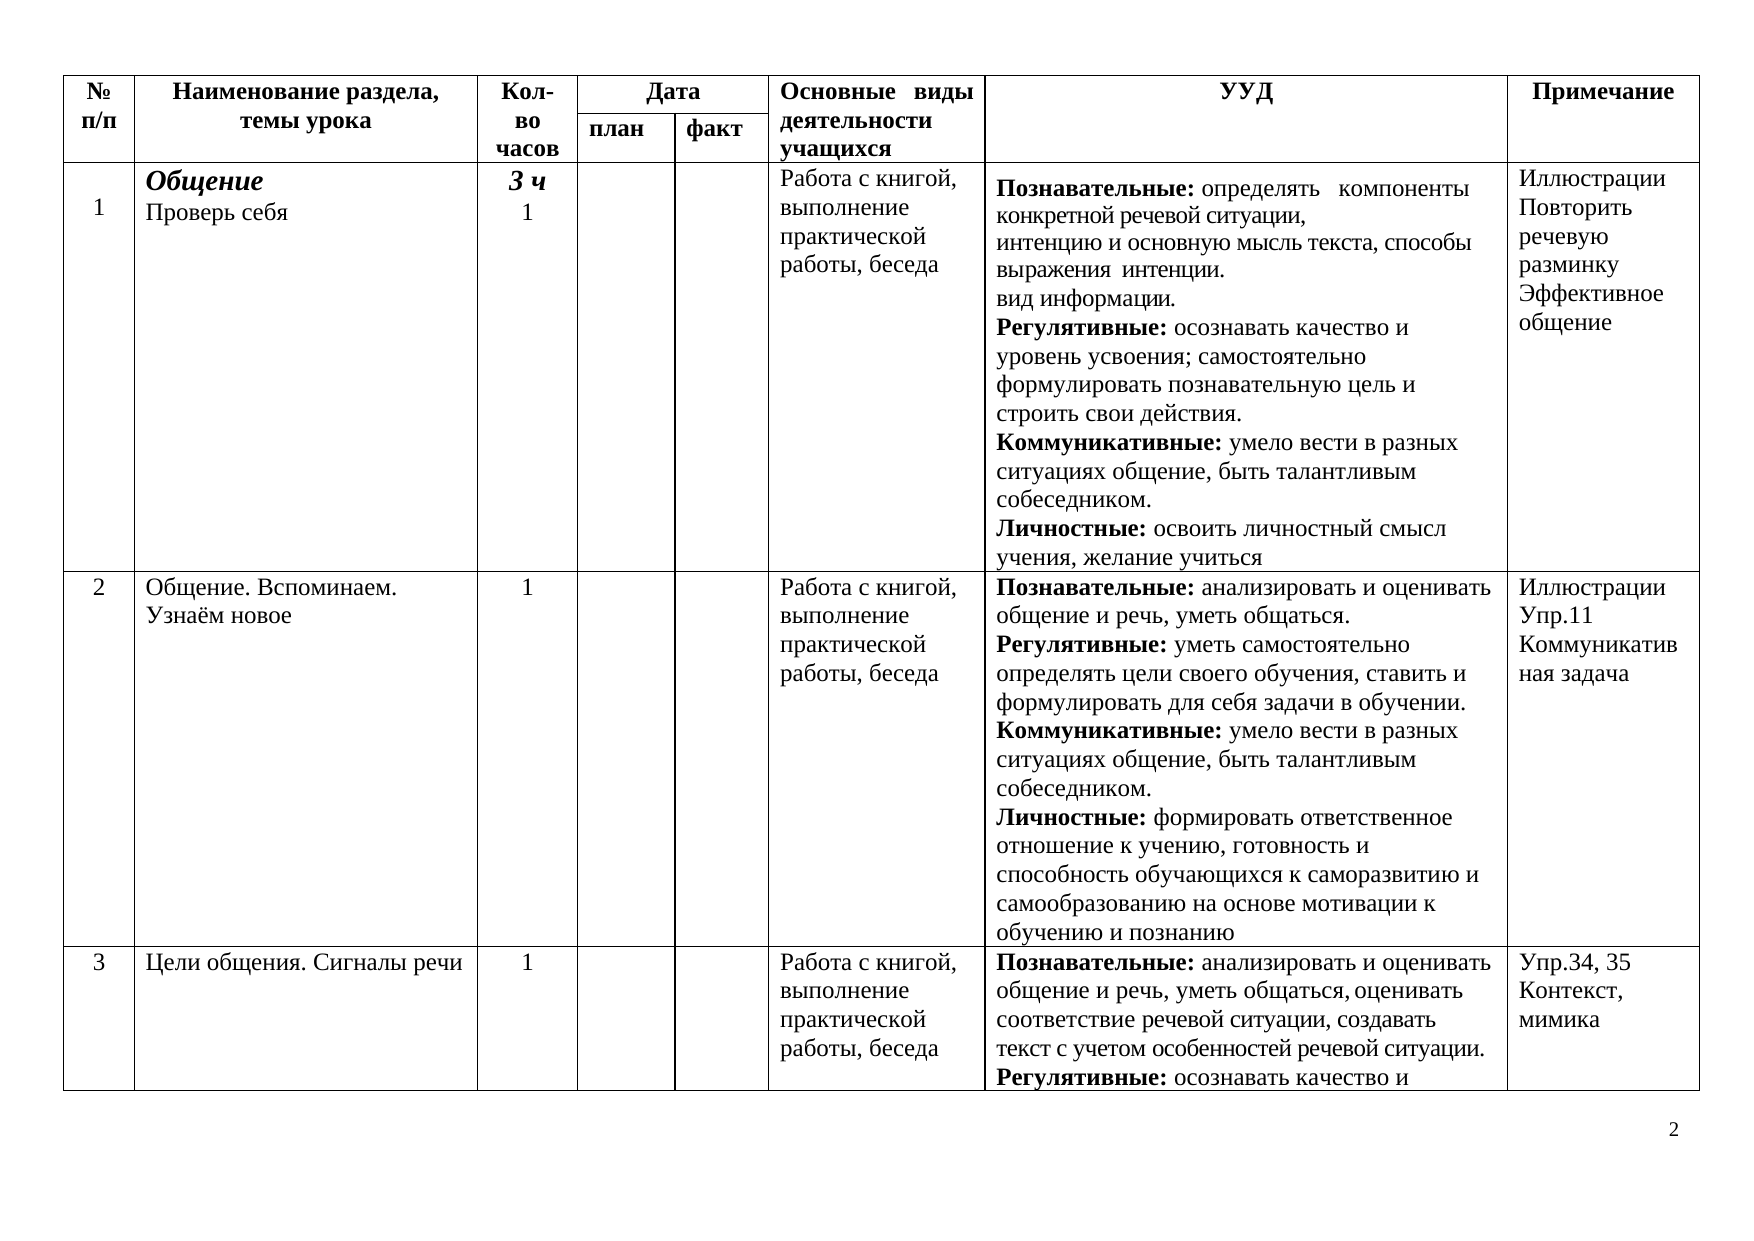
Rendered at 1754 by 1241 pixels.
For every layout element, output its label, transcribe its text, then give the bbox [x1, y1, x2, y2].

table_cell [676, 947, 768, 1090]
table_cell 1 [478, 572, 577, 946]
table_cell Работа с книгой, выполнение практической работы, беседа [769, 572, 984, 946]
table_header Дата [578, 76, 768, 112]
table_header УУД [986, 76, 1507, 162]
table_header Наименование раздела, темы урока [135, 76, 477, 162]
table_cell 3 [64, 947, 134, 1090]
table_cell [676, 572, 768, 946]
table_header Кол-во часов [478, 76, 577, 162]
table_cell 3 ч 1 [478, 163, 577, 571]
table_cell Познавательные: определять компоненты конкретной речевой ситуации, интенцию и основную мысль текста, способы выражения интенции. вид информации. Регулятивные: осознавать качество и уровень усвоения; самостоятельно формулировать познавательную цель и строить свои действия. Коммуникативные: умело вести в разных ситуациях общение, быть талантливым собеседником. Личностные: освоить личностный смысл учения, желание учиться [986, 163, 1507, 571]
table_cell 1 [64, 163, 134, 571]
table_cell [578, 947, 674, 1090]
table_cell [769, 947, 984, 1090]
table_cell Иллюстрации Повторить речевую разминку Эффективное общение [1508, 163, 1699, 571]
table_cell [986, 947, 1507, 1090]
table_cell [1508, 947, 1699, 1090]
table_cell Иллюстрации Упр.11 Коммуникативная задача [1508, 572, 1699, 946]
table_header Примечание [1508, 76, 1699, 162]
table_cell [135, 947, 477, 1090]
table_cell 1 [478, 947, 577, 1090]
table_cell Общение. Вспоминаем. Узнаём новое [135, 572, 477, 946]
table_cell факт [676, 114, 768, 162]
table_header Основные виды деятельности учащихся [769, 76, 984, 162]
table_cell Работа с книгой, выполнение практической работы, беседа [769, 163, 984, 571]
table_cell план [578, 114, 674, 162]
table_header № п/п [64, 76, 134, 162]
table_cell 2 [64, 572, 134, 946]
table_cell [676, 163, 768, 571]
table_cell Общение Проверь себя [135, 163, 477, 571]
table_cell Познавательные: анализировать и оценивать общение и речь, уметь общаться. Регулятивные: уметь самостоятельно определять цели своего обучения, ставить и формулировать для себя задачи в обучении. Коммуникативные: умело вести в разных ситуациях общение, быть талантливым собеседником. Личностные: формировать ответственное отношение к учению, готовность и способность обучающихся к саморазвитию и самообразованию на основе мотивации к обучению и познанию [986, 572, 1507, 946]
table_cell [578, 572, 674, 946]
table_cell [578, 163, 674, 571]
